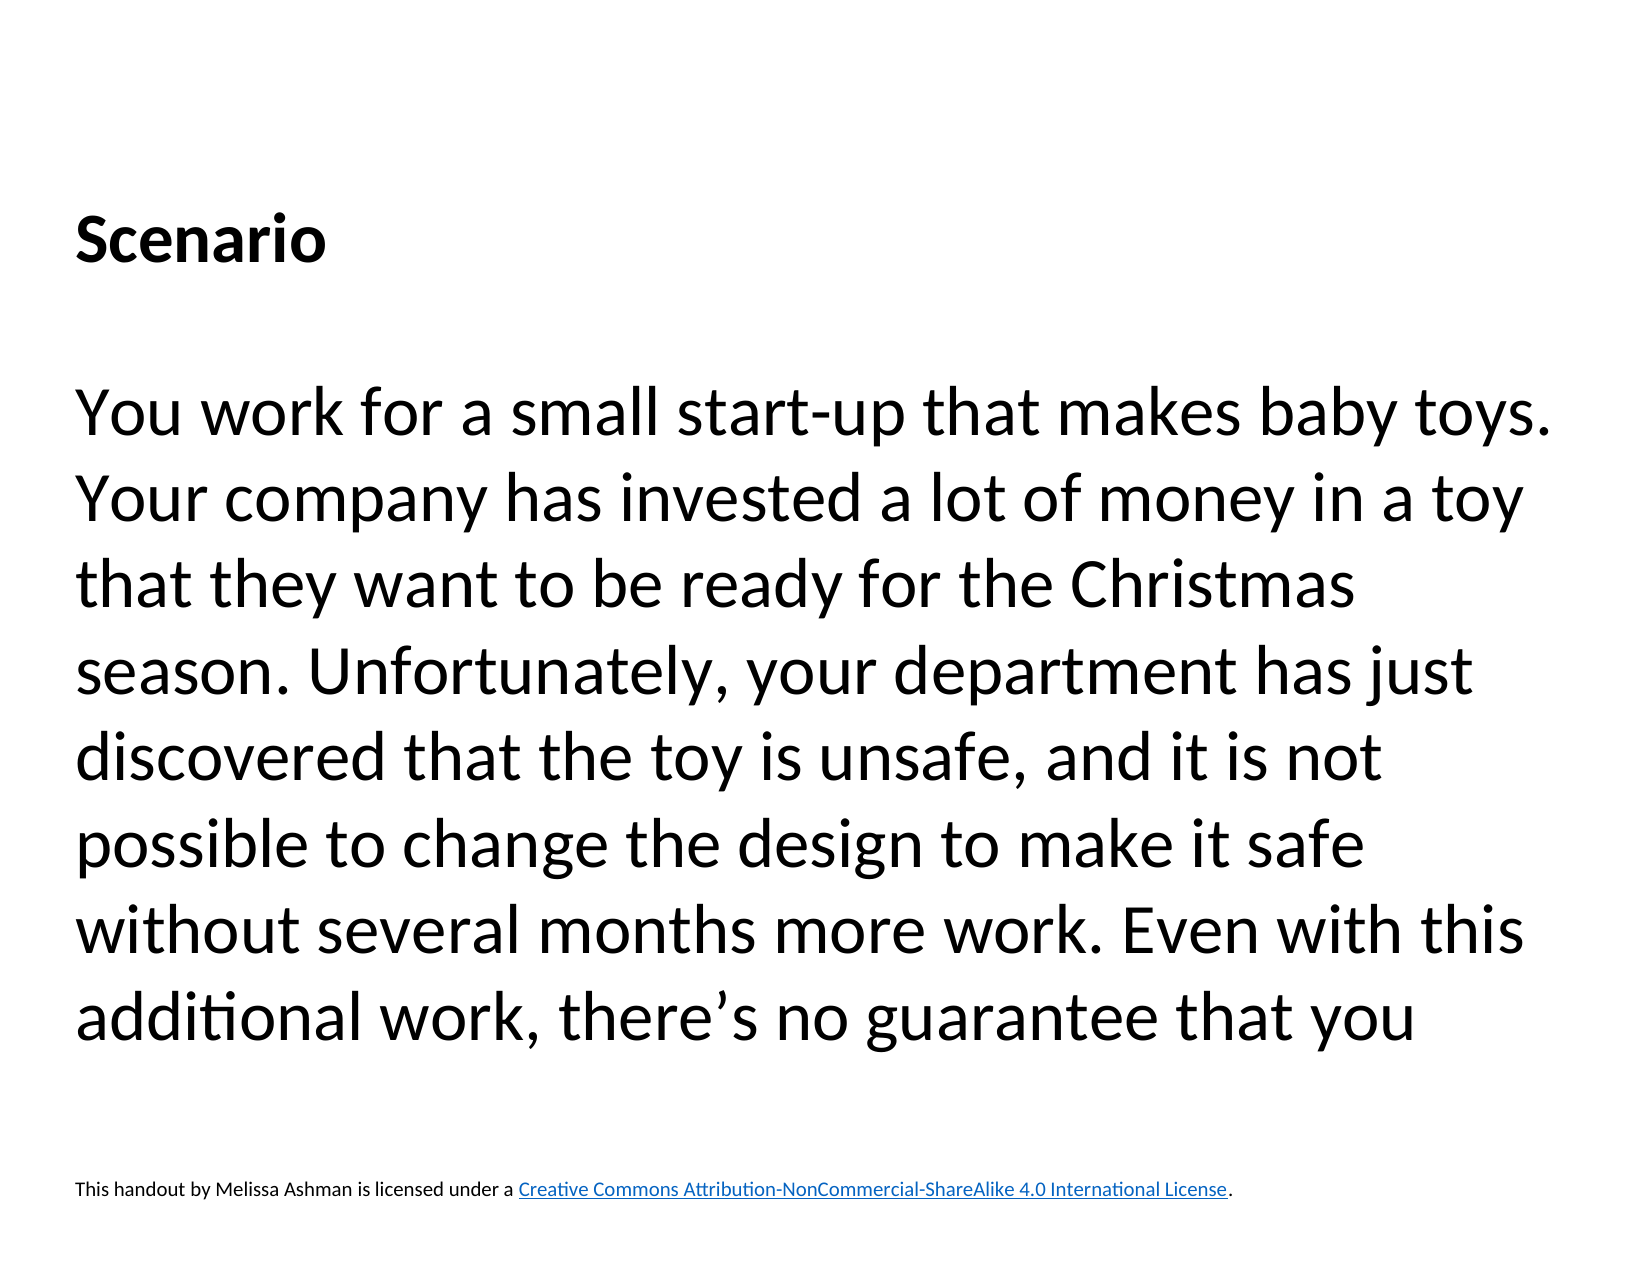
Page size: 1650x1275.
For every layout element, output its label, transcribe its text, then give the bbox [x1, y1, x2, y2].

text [75, 366, 1575, 1058]
text Scenario [75, 193, 1575, 280]
